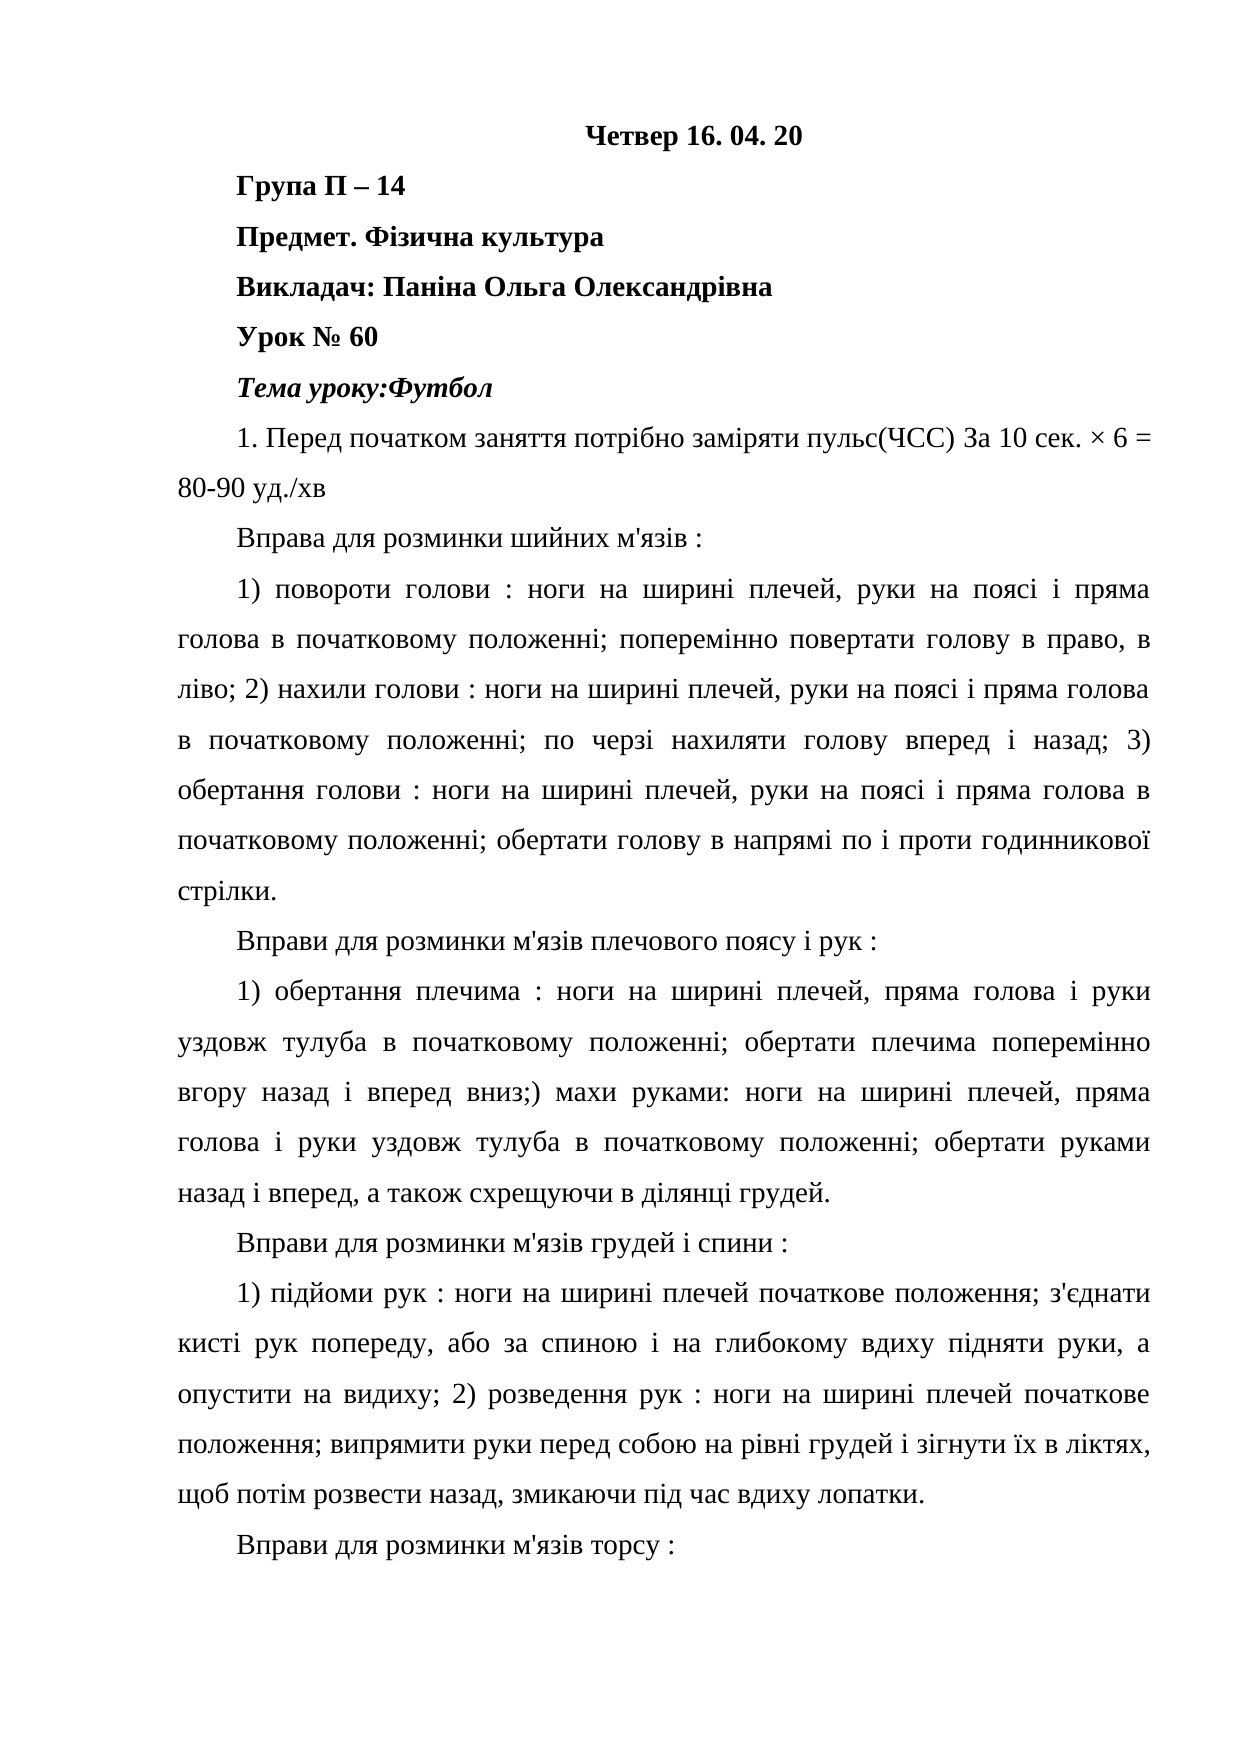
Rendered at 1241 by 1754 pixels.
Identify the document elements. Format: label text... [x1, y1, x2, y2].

text Вправи для розминки м'язів грудей і спини : [177, 1225, 1152, 1258]
text Четвер 16. 04. 20 [177, 118, 1152, 152]
text Урок № 60 [177, 319, 1152, 353]
text 1. Перед початком заняття потрібно заміряти пульс(ЧСС) За 10 сек. × 6 = 80-90 уд./хв [177, 420, 1152, 504]
text Тема уроку:Футбол [177, 370, 1152, 403]
text Викладач: Паніна Ольга Олександрівна [177, 269, 1152, 303]
text 1) підйоми рук : ноги на ширині плечей початкове положення; з'єднати кисті рук попереду, або за спиною і на глибокому вдиху підняти руки, а опустити на видиху; 2) розведення рук : ноги на ширині плечей початкове положення; випрямити руки перед собою на рівні грудей і зігнути їх в ліктях, щоб потім розвести назад, змикаючи під час вдиху лопатки. [177, 1275, 1152, 1510]
text Предмет. Фізична культура [177, 219, 1152, 252]
text Вправа для розминки шийних м'язів : [177, 521, 1152, 554]
text 1) повороти голови : ноги на ширині плечей, руки на поясі і пряма голова в початковому положенні; поперемінно повертати голову в право, в ліво; 2) нахили голови : ноги на ширині плечей, руки на поясі і пряма голова в початковому положенні; по черзі нахиляти голову вперед і назад; 3) обертання голови : ноги на ширині плечей, руки на поясі і пряма голова в початковому положенні; обертати голову в напрямі по і проти годинникової стрілки. [177, 571, 1152, 906]
text Група П – 14 [177, 168, 1152, 202]
text 1) обертання плечима : ноги на ширині плечей, пряма голова і руки уздовж тулуба в початковому положенні; обертати плечима поперемінно вгору назад і вперед вниз;) махи руками: ноги на ширині плечей, пряма голова і руки уздовж тулуба в початковому положенні; обертати руками назад і вперед, а також схрещуючи в ділянці грудей. [177, 973, 1152, 1208]
text Вправи для розминки м'язів плечового поясу і рук : [177, 923, 1152, 957]
text Вправи для розминки м'язів торсу : [177, 1527, 1152, 1560]
